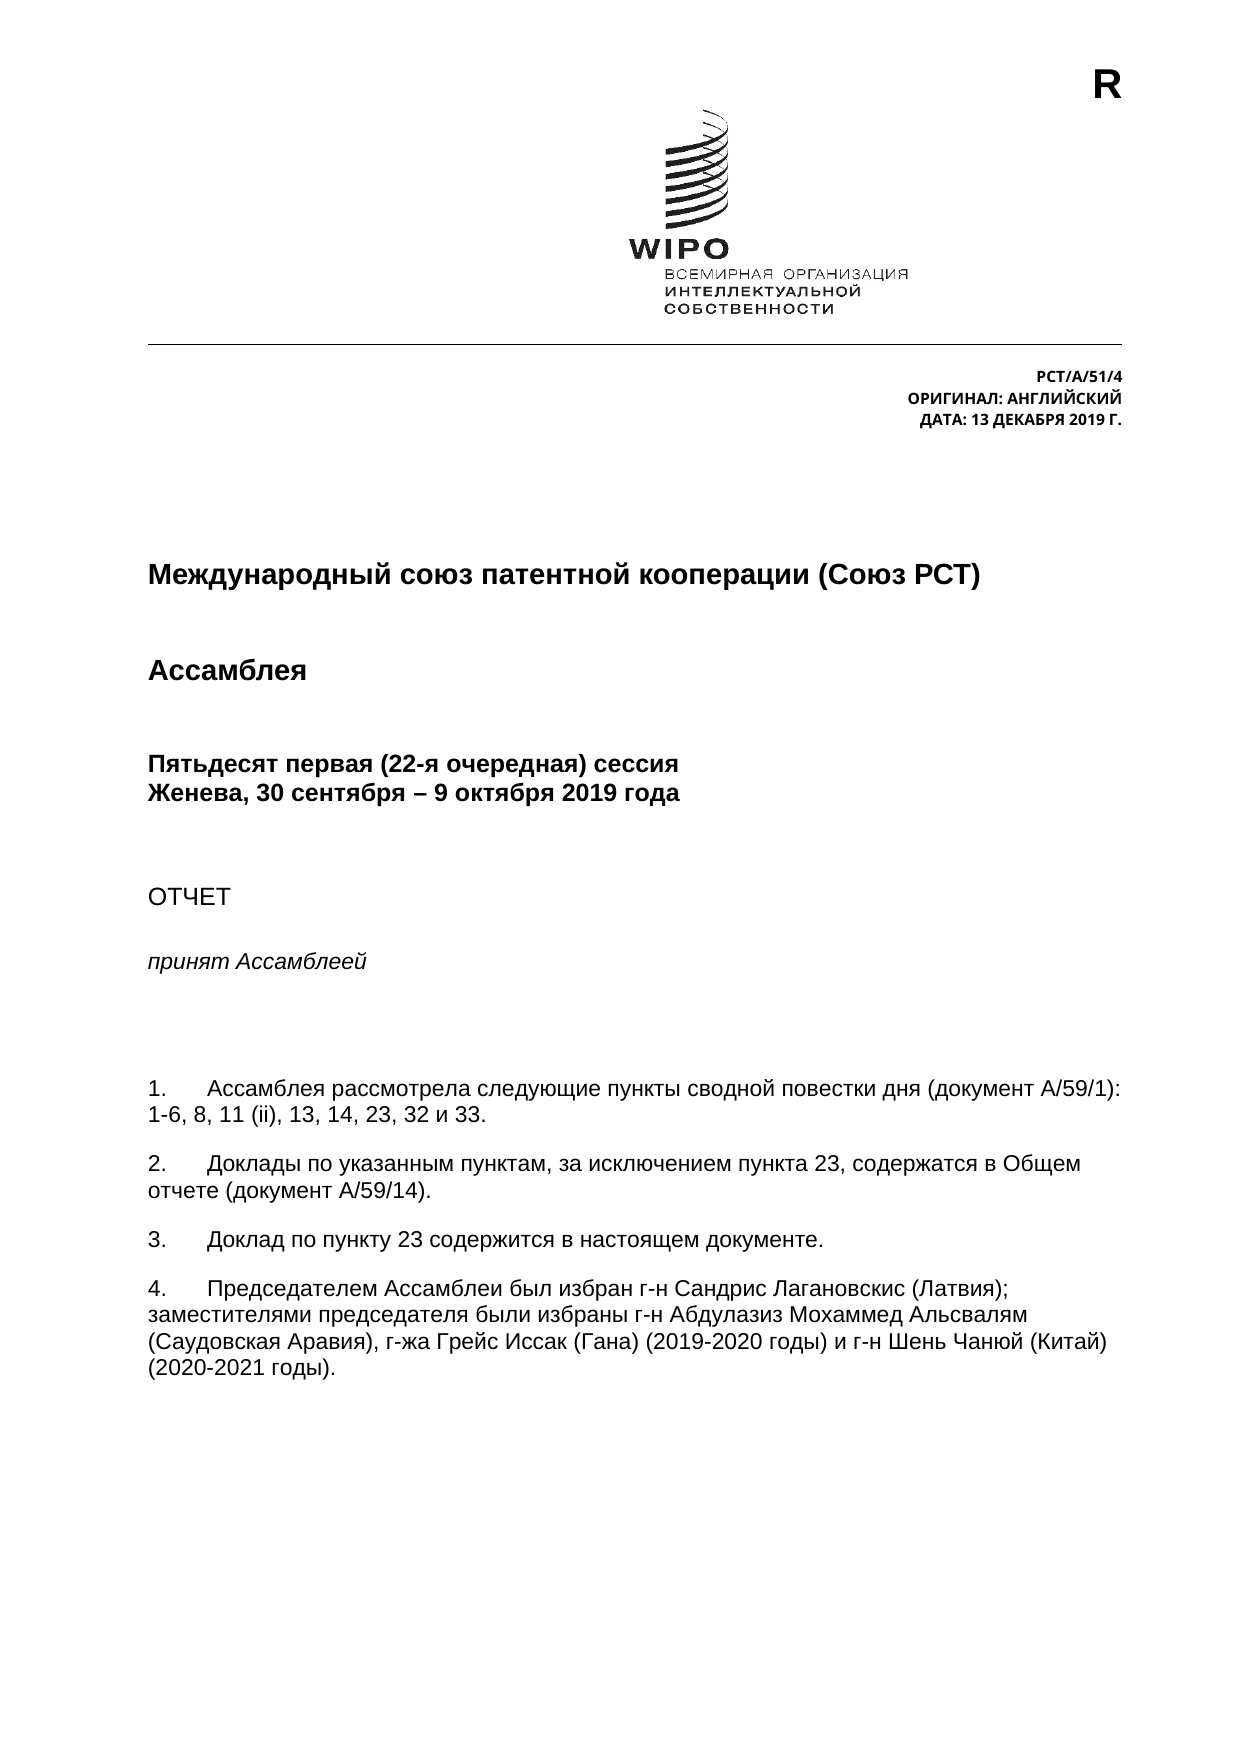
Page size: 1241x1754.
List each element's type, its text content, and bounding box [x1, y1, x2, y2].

subtitle Международный союз патентной кооперации (Союз РСТ) [148, 557, 1122, 591]
text оригинал: английский [148, 387, 1122, 409]
text Пятьдесят первая (22-я очередная) сессия Женева, 30 сентября – 9 октября 2019 года [148, 749, 1122, 807]
text ДАТА: 13 декабря 2019 Г. [148, 409, 1122, 430]
text отчет [148, 882, 1122, 911]
text PCT/A/51/4 [148, 345, 1122, 387]
text R [148, 59, 1122, 107]
text Председателем Ассамблеи был избран г-н Сандрис Лагановскис (Латвия); заместителями председателя были избраны г-н Абдулазиз Мохаммед Альсвалям (Саудовская Аравия), г-жа Грейс Иссак (Гана) (2019-2020 годы) и г-н Шень Чанюй (Китай) (2020-2021 годы). [148, 1275, 1122, 1381]
text Доклад по пункту 23 содержится в настоящем документе. [148, 1226, 1122, 1252]
subtitle Ассамблея [148, 653, 1122, 687]
text Ассамблея рассмотрела следующие пункты сводной повестки дня (документ А/59/1): 1-6, 8, 11 (ii), 13, 14, 23, 32 и 33. [148, 1074, 1122, 1127]
picture [626, 107, 912, 319]
text Доклады по указанным пунктам, за исключением пункта 23, содержатся в Общем отчете (документ A/59/14). [148, 1150, 1122, 1203]
text принят Ассамблеей [148, 948, 1122, 974]
